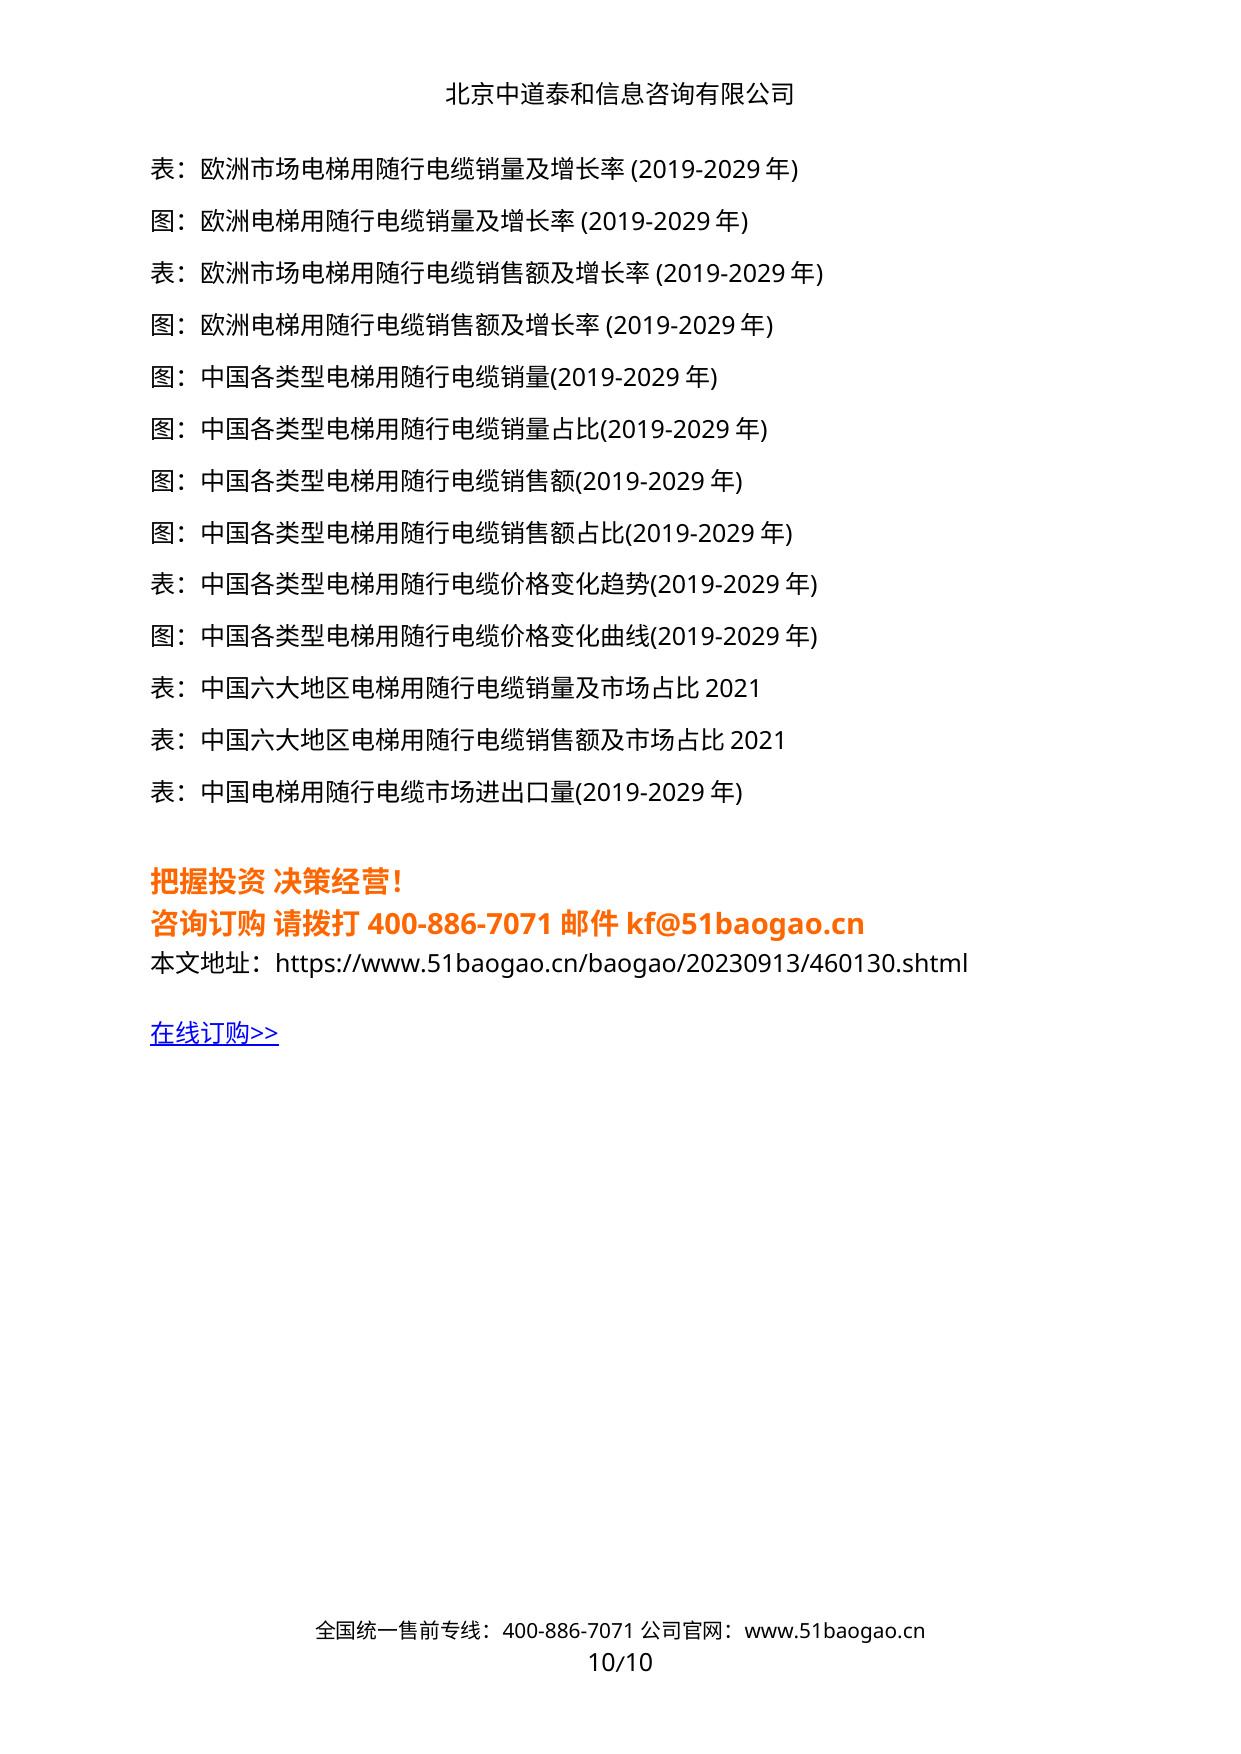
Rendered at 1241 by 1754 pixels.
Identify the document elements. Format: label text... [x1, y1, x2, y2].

text 图：欧洲电梯用随行电缆销售额及增长率 (2019-2029年) [150, 306, 1090, 342]
text 表：欧洲市场电梯用随行电缆销量及增长率 (2019-2029年) [150, 150, 1090, 186]
text 图：中国各类型电梯用随行电缆销量(2019-2029年) [150, 357, 1090, 394]
text 在线订购>> [150, 979, 1090, 1050]
text 表：欧洲市场电梯用随行电缆销售额及增长率 (2019-2029年) [150, 254, 1090, 290]
text 图：中国各类型电梯用随行电缆销量占比(2019-2029年) [150, 409, 1090, 446]
text 图：中国各类型电梯用随行电缆价格变化曲线(2019-2029年) [150, 617, 1090, 653]
text 表：中国六大地区电梯用随行电缆销售额及市场占比2021 [150, 721, 1090, 757]
text 表：中国各类型电梯用随行电缆价格变化趋势(2019-2029年) [150, 565, 1090, 601]
text 图：中国各类型电梯用随行电缆销售额(2019-2029年) [150, 461, 1090, 497]
text 把握投资 决策经营！咨询订购 请拨打 400-886-7071 邮件 kf@51baogao.cn本文地址：https://www.51baogao.cn/baogao/20230913/460130.shtml [150, 824, 1090, 979]
text 表：中国六大地区电梯用随行电缆销量及市场占比2021 [150, 669, 1090, 705]
text 图：中国各类型电梯用随行电缆销售额占比(2019-2029年) [150, 513, 1090, 549]
text 图：欧洲电梯用随行电缆销量及增长率 (2019-2029年) [150, 202, 1090, 238]
text 表：中国电梯用随行电缆市场进出口量(2019-2029年) [150, 772, 1090, 809]
